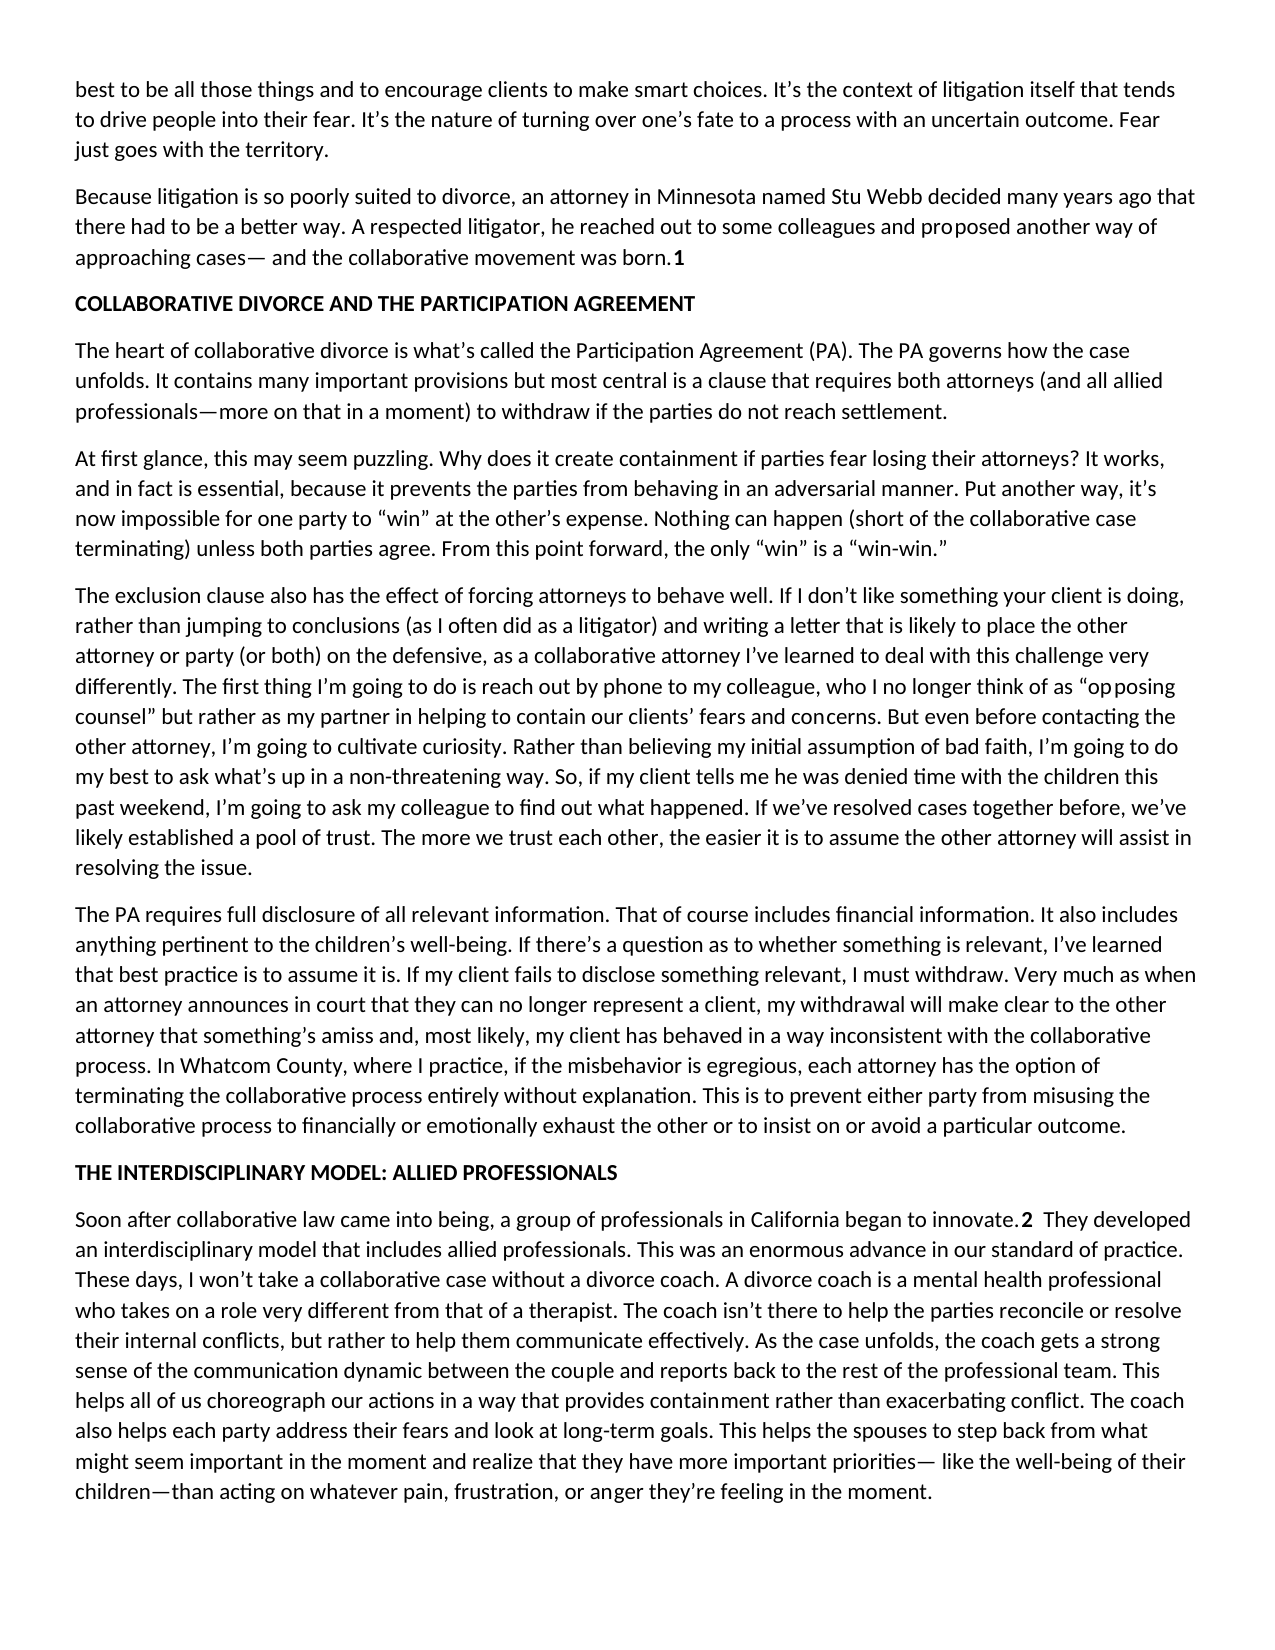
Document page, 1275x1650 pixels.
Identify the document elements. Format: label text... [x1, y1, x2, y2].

text At first glance, this may seem puzzling. Why does it create containment if parties fear losing their attorneys? It works, and in fact is essential, because it prevents the parties from behaving in an adversarial manner. Put another way, it’s now impossible for one party to “win” at the other’s expense. Nothing can happen (short of the collaborative case terminating) unless both parties agree. From this point forward, the only “win” is a “win-win.” [75, 444, 1200, 562]
text The PA requires full disclosure of all relevant information. That of course includes financial information. It also includes anything pertinent to the children’s well-being. If there’s a question as to whether something is relevant, I’ve learned that best practice is to assume it is. If my client fails to disclose something relevant, I must withdraw. Very much as when an attorney announces in court that they can no longer represent a client, my withdrawal will make clear to the other attorney that something’s amiss and, most likely, my client has behaved in a way inconsistent with the collaborative process. In Whatcom County, where I practice, if the misbehavior is egregious, each attorney has the option of terminating the collaborative process entirely without explanation. This is to prevent either party from misusing the collaborative process to financially or emotionally exhaust the other or to insist on or avoid a particular outcome. [75, 900, 1200, 1139]
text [75, 75, 1200, 163]
text The heart of collaborative divorce is what’s called the Participation Agreement (PA). The PA governs how the case unfolds. It contains many important provisions but most central is a clause that requires both attorneys (and all allied professionals—more on that in a moment) to withdraw if the parties do not reach settlement. [75, 336, 1200, 425]
text THE INTERDISCIPLINARY MODEL: ALLIED PROFESSIONALS [75, 1158, 1200, 1186]
text COLLABORATIVE DIVORCE AND THE PARTICIPATION AGREEMENT [75, 289, 1200, 318]
text Soon after collaborative law came into being, a group of professionals in California began to innovate.2 They developed an interdisciplinary model that includes allied professionals. This was an enormous advance in our standard of practice. These days, I won’t take a collaborative case without a divorce coach. A divorce coach is a mental health professional who takes on a role very different from that of a therapist. The coach isn’t there to help the parties reconcile or resolve their internal conflicts, but rather to help them communicate effectively. As the case unfolds, the coach gets a strong sense of the communication dynamic between the couple and reports back to the rest of the professional team. This helps all of us choreograph our actions in a way that provides containment rather than exacerbating conflict. The coach also helps each party address their fears and look at long-term goals. This helps the spouses to step back from what might seem important in the moment and realize that they have more important priorities— like the well-being of their children—than acting on whatever pain, frustration, or anger they’re feeling in the moment. [75, 1205, 1200, 1505]
text Because litigation is so poorly suited to divorce, an attorney in Minnesota named Stu Webb decided many years ago that there had to be a better way. A respected litigator, he reached out to some colleagues and proposed another way of approaching cases— and the collaborative movement was born.1 [75, 182, 1200, 271]
text The exclusion clause also has the effect of forcing attorneys to behave well. If I don’t like something your client is doing, rather than jumping to conclusions (as I often did as a litigator) and writing a letter that is likely to place the other attorney or party (or both) on the defensive, as a collaborative attorney I’ve learned to deal with this challenge very differently. The first thing I’m going to do is reach out by phone to my colleague, who I no longer think of as “opposing counsel” but rather as my partner in helping to contain our clients’ fears and concerns. But even before contacting the other attorney, I’m going to cultivate curiosity. Rather than believing my initial assumption of bad faith, I’m going to do my best to ask what’s up in a non-threatening way. So, if my client tells me he was denied time with the children this past weekend, I’m going to ask my colleague to find out what happened. If we’ve resolved cases together before, we’ve likely established a pool of trust. The more we trust each other, the easier it is to assume the other attorney will assist in resolving the issue. [75, 581, 1200, 881]
